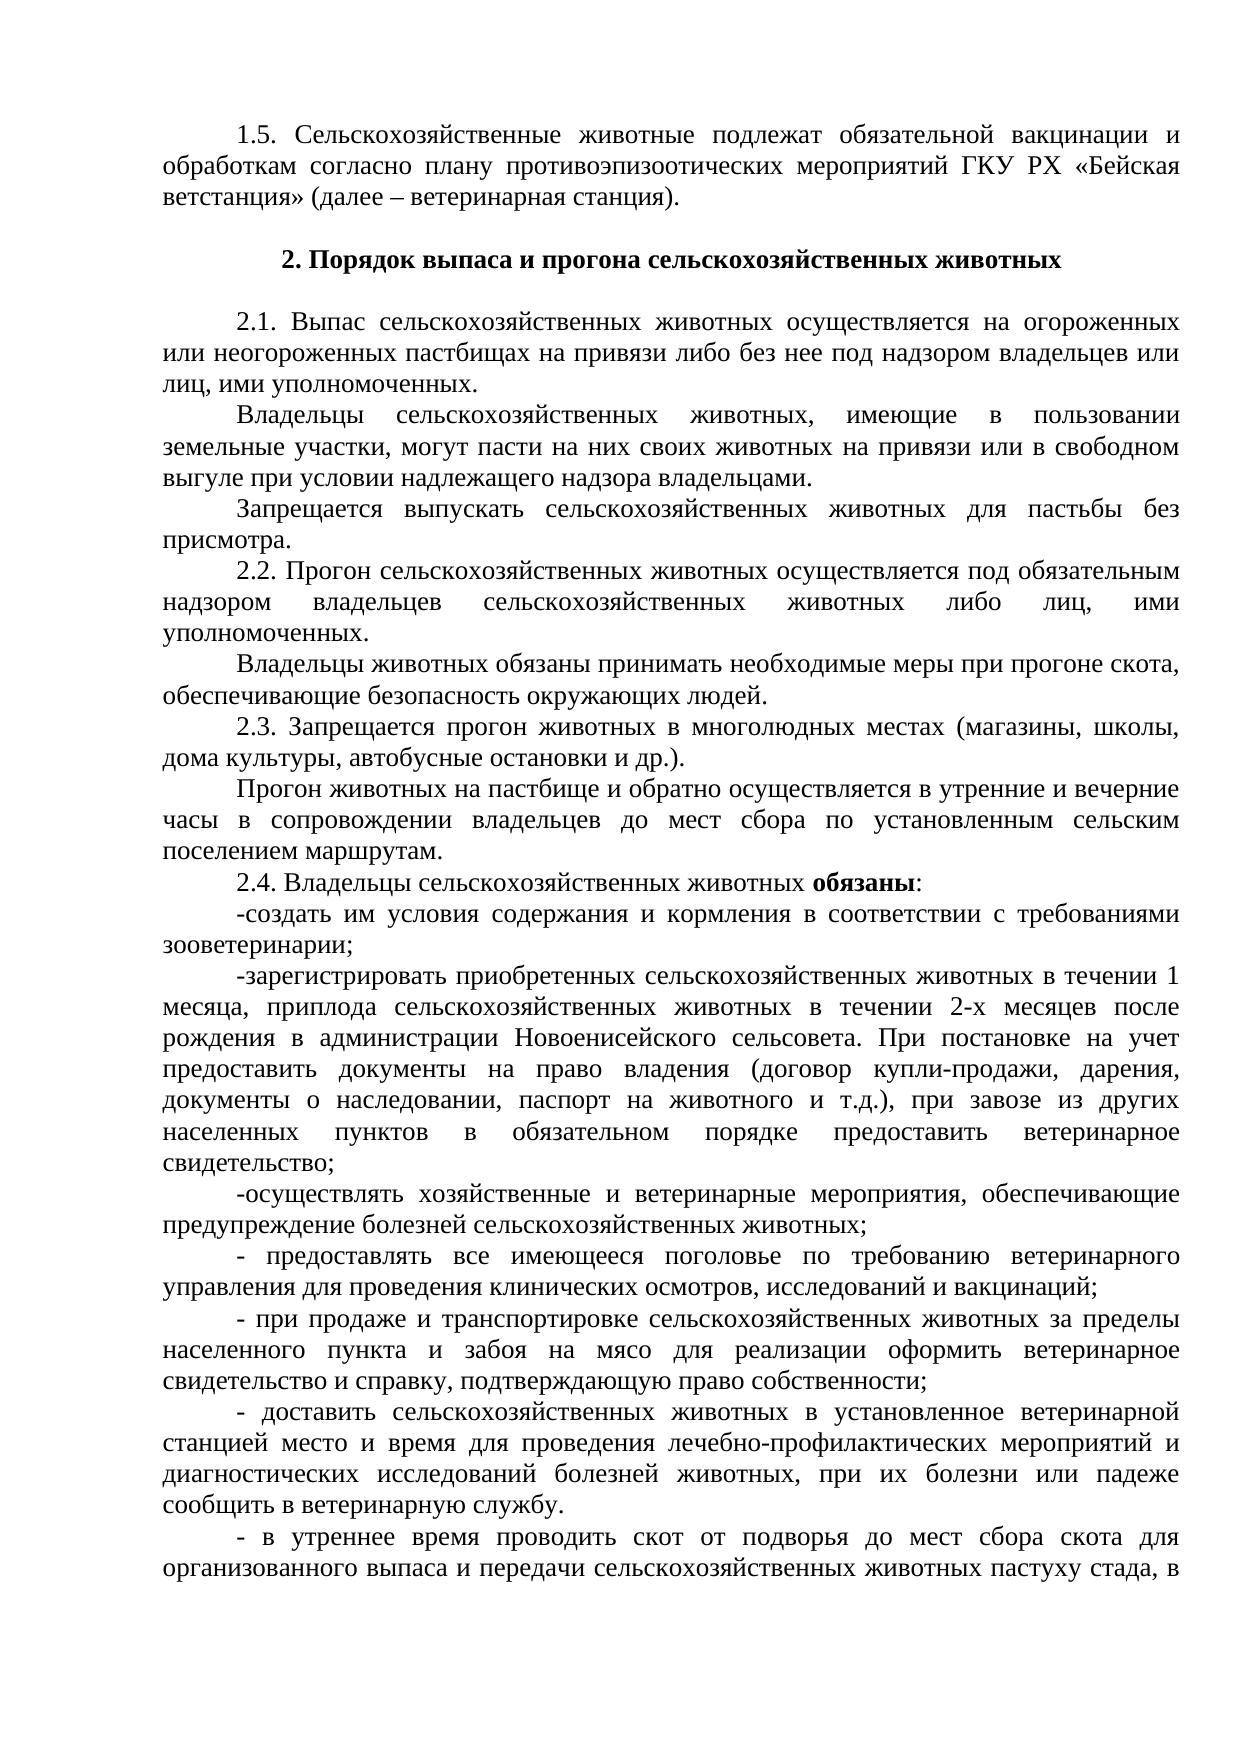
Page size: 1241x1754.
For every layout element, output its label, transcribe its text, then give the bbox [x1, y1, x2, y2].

text - при продаже и транспортировке сельскохозяйственных животных за пределы населенного пункта и забоя на мясо для реализации оформить ветеринарное свидетельство и справку, подтверждающую право собственности; [162, 1302, 1181, 1395]
text Владельцы животных обязаны принимать необходимые меры при прогоне скота, обеспечивающие безопасность окружающих людей. [162, 648, 1181, 710]
text 1.5. Сельскохозяйственные животные подлежат обязательной вакцинации и обработкам согласно плану противоэпизоотических мероприятий ГКУ РХ «Бейская ветстанция» (далее – ветеринарная станция). [162, 118, 1181, 212]
text Прогон животных на пастбище и обратно осуществляется в утренние и вечерние часы в сопровождении владельцев до мест сбора по установленным сельским поселением маршрутам. [162, 772, 1181, 866]
text -создать им условия содержания и кормления в соответствии с требованиями зооветеринарии; [162, 897, 1181, 959]
text -осуществлять хозяйственные и ветеринарные мероприятия, обеспечивающие предупреждение болезней сельскохозяйственных животных; [162, 1177, 1181, 1239]
text 2.1. Выпас сельскохозяйственных животных осуществляется на огороженных или неогороженных пастбищах на привязи либо без нее под надзором владельцев или лиц, ими уполномоченных. [162, 305, 1181, 398]
text Запрещается выпускать сельскохозяйственных животных для пастьбы без присмотра. [162, 492, 1181, 554]
text 2.3. Запрещается прогон животных в многолюдных местах (магазины, школы, дома культуры, автобусные остановки и др.). [162, 710, 1181, 772]
text 2.4. Владельцы сельскохозяйственных животных обязаны: [162, 866, 1181, 897]
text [162, 1520, 1181, 1582]
text 2.2. Прогон сельскохозяйственных животных осуществляется под обязательным надзором владельцев сельскохозяйственных животных либо лиц, ими уполномоченных. [162, 554, 1181, 648]
text - доставить сельскохозяйственных животных в установленное ветеринарной станцией место и время для проведения лечебно-профилактических мероприятий и диагностических исследований болезней животных, при их болезни или падеже сообщить в ветеринарную службу. [162, 1395, 1181, 1520]
text Владельцы сельскохозяйственных животных, имеющие в пользовании земельные участки, могут пасти на них своих животных на привязи или в свободном выгуле при условии надлежащего надзора владельцами. [162, 398, 1181, 492]
text - предоставлять все имеющееся поголовье по требованию ветеринарного управления для проведения клинических осмотров, исследований и вакцинаций; [162, 1239, 1181, 1302]
text 2. Порядок выпаса и прогона сельскохозяйственных животных [162, 243, 1181, 274]
text -зарегистрировать приобретенных сельскохозяйственных животных в течении 1 месяца, приплода сельскохозяйственных животных в течении 2-х месяцев после рождения в администрации Новоенисейского сельсовета. При постановке на учет предоставить документы на право владения (договор купли-продажи, дарения, документы о наследовании, паспорт на животного и т.д.), при завозе из других населенных пунктов в обязательном порядке предоставить ветеринарное свидетельство; [162, 959, 1181, 1177]
